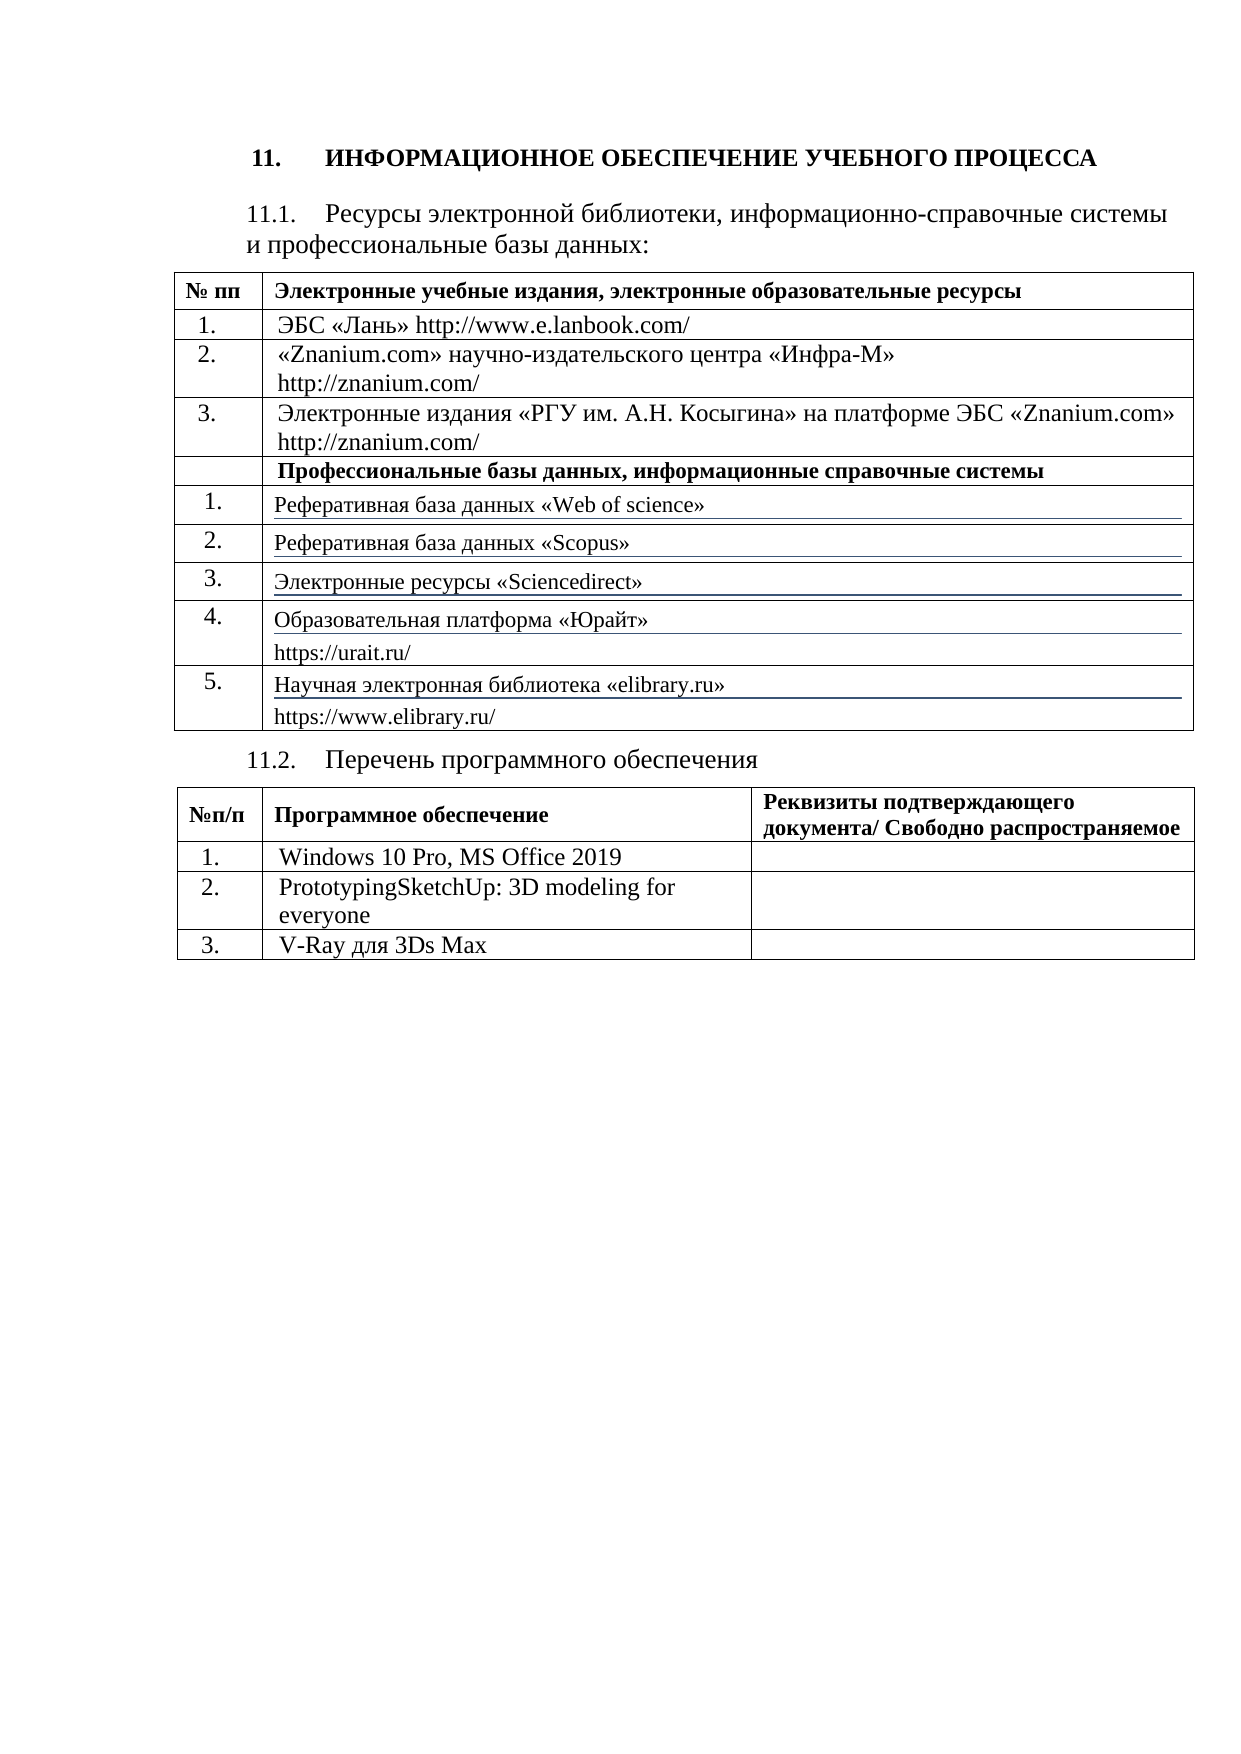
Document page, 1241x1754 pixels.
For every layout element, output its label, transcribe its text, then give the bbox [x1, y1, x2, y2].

table_cell Электронные издания «РГУ им. А.Н. Косыгина» на платформе ЭБС «Znanium.com» http://znanium.com/ [263, 398, 1193, 456]
table_cell V-Ray для 3Ds Max [263, 930, 751, 959]
table_cell Электронные ресурсы «Sciencedirect» [263, 563, 1193, 600]
table_cell [178, 872, 262, 929]
table_cell [752, 842, 1194, 871]
table_cell [175, 666, 262, 730]
table_header № пп [175, 273, 262, 309]
table_cell [178, 930, 262, 959]
table_cell [175, 563, 262, 600]
table_cell [175, 525, 262, 562]
table_cell PrototypingSketchUp: 3D modeling for everyone [263, 872, 751, 929]
table_cell [175, 398, 262, 456]
table_cell Реферативная база данных «Web of science» [263, 486, 1193, 524]
table_header №п/п [178, 788, 262, 841]
table_cell Образовательная платформа «Юрайт» https://urait.ru/ [263, 601, 1193, 665]
table_header Реквизиты подтверждающего документа/ Свободно распространяемое [752, 788, 1194, 841]
table_cell [752, 872, 1194, 929]
table_cell Windows 10 Pro, MS Office 2019 [263, 842, 751, 871]
table_cell [175, 457, 262, 485]
table_cell [175, 486, 262, 524]
subtitle ИНФОРМАЦИОННОЕ ОБЕСПЕЧЕНИЕ УЧЕБНОГО ПРОЦЕССА [251, 143, 1181, 172]
table_header Электронные учебные издания, электронные образовательные ресурсы [263, 273, 1193, 309]
table_cell Научная электронная библиотека «elibrary.ru» https://www.elibrary.ru/ [263, 666, 1193, 730]
table_cell «Znanium.com» научно-издательского центра «Инфра-М» http://znanium.com/ [263, 340, 1193, 397]
subtitle Перечень программного обеспечения [246, 743, 1181, 774]
table_cell [175, 310, 262, 338]
table_cell Профессиональные базы данных, информационные справочные системы [263, 457, 1193, 485]
table_cell [752, 930, 1194, 959]
table_cell [175, 340, 262, 397]
table_cell [175, 601, 262, 665]
table_cell [178, 842, 262, 871]
table_header Программное обеспечение [263, 788, 751, 841]
table_cell ЭБС «Лань» http://www.e.lanbook.com/ [263, 310, 1193, 338]
table_cell Реферативная база данных «Scopus» [263, 525, 1193, 562]
subtitle Ресурсы электронной библиотеки, информационно-справочные системы и профессиональные базы данных: [246, 197, 1181, 259]
